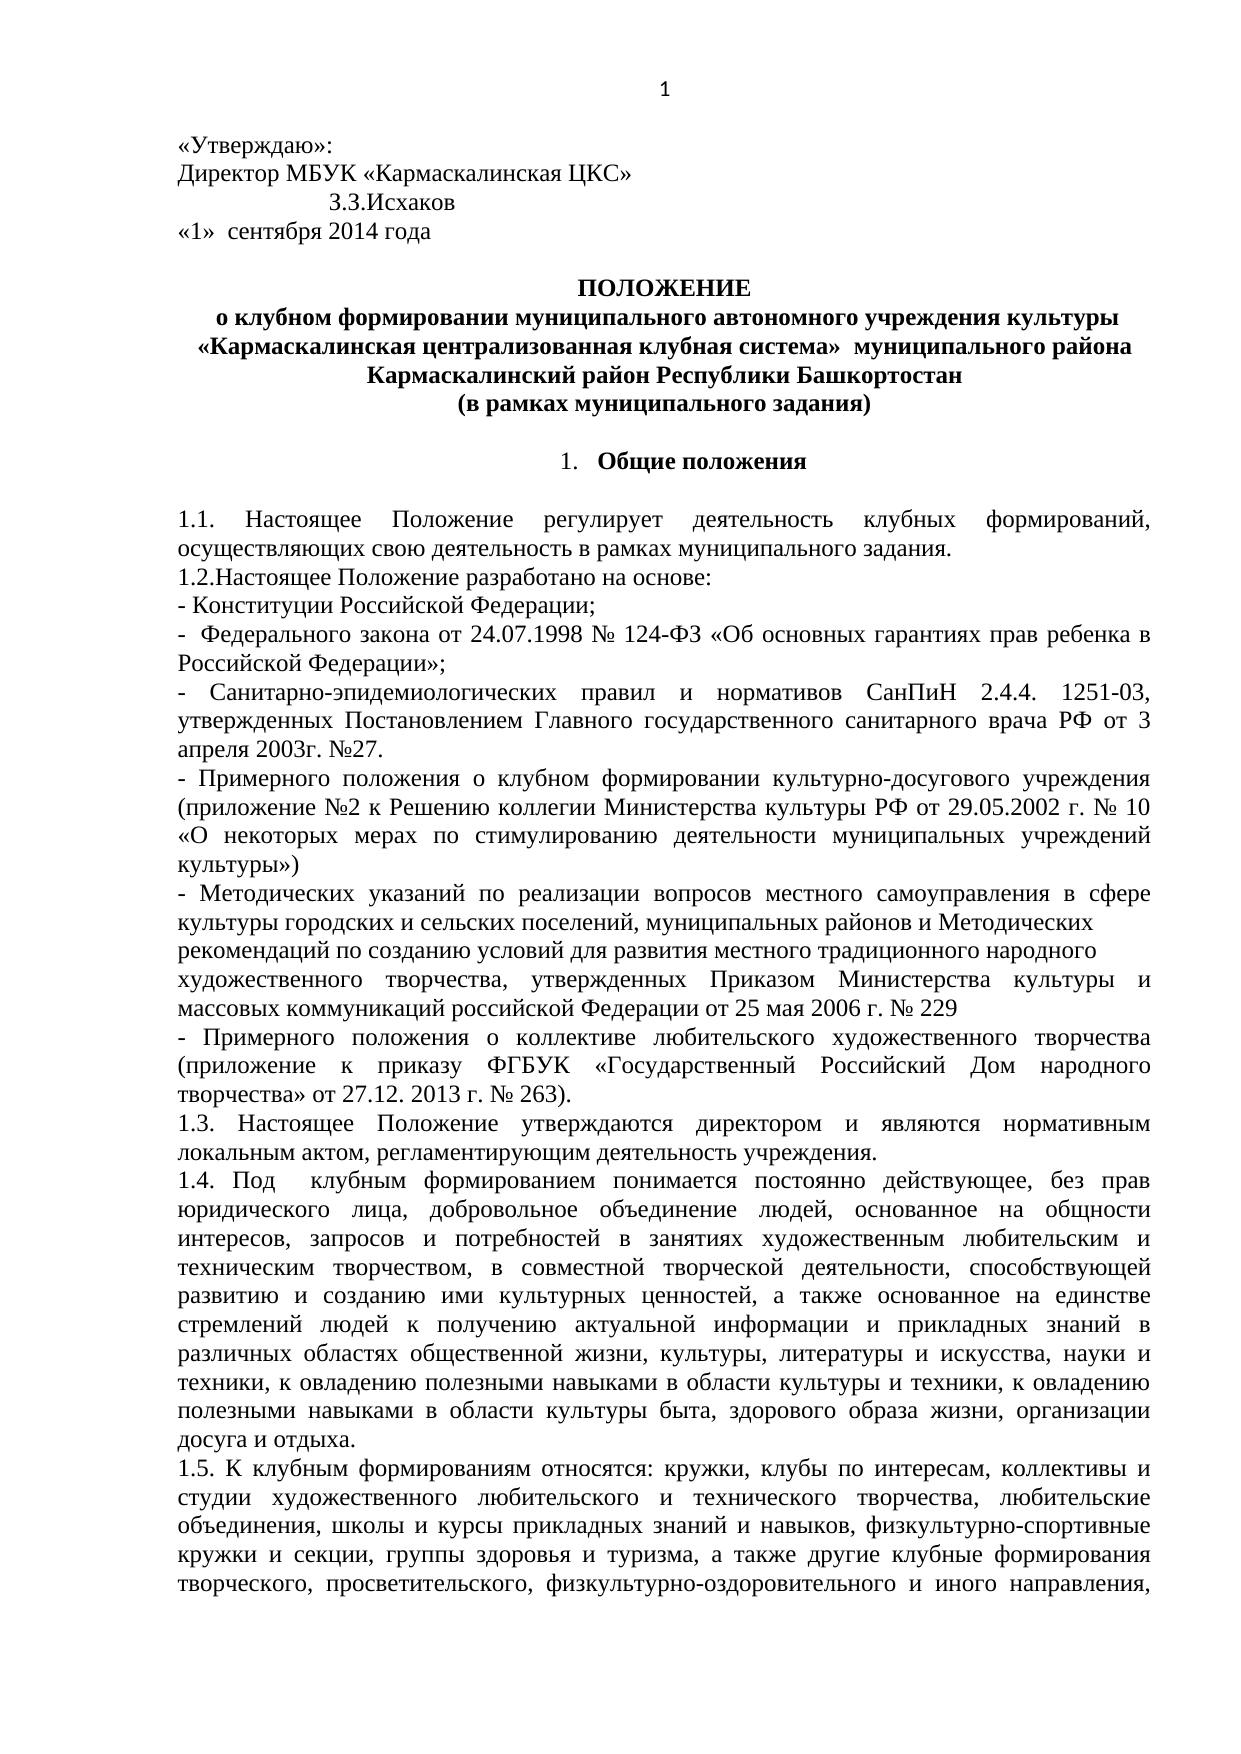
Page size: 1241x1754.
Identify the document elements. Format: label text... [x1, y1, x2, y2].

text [177, 1453, 1152, 1597]
text - Методических указаний по реализации вопросов местного самоуправления в сфере культуры городских и сельских поселений, муниципальных районов и Методических [177, 878, 1152, 936]
text ПОЛОЖЕНИЕ [177, 273, 1152, 302]
text 1.2.Настоящее Положение разработано на основе: [177, 562, 1152, 591]
text «1» сентября 2014 года [177, 216, 1152, 245]
text 1.1. Настоящее Положение регулирует деятельность клубных формирований, осуществляющих свою деятельность в рамках муниципального задания. [177, 504, 1152, 562]
text Директор МБУК «Кармаскалинская ЦКС» [177, 158, 1152, 187]
text - Федерального закона от 24.07.1998 № 124-ФЗ «Об основных гарантиях прав ребенка в Российской Федерации»; [177, 619, 1152, 677]
text рекомендаций по созданию условий для развития местного традиционного народного [177, 936, 1152, 964]
text художественного творчества, утвержденных Приказом Министерства культуры и массовых коммуникаций российской Федерации от 25 мая 2006 г. № 229 [177, 964, 1152, 1022]
text «Утверждаю»: [177, 130, 1152, 158]
text 1.4. Под клубным формированием понимается постоянно действующее, без прав юридического лица, добровольное объединение людей, основанное на общности интересов, запросов и потребностей в занятиях художественным любительским и техническим творчеством, в совместной творческой деятельности, способствующей развитию и созданию ими культурных ценностей, а также основанное на единстве стремлений людей к получению актуальной информации и прикладных знаний в различных областях общественной жизни, культуры, литературы и искусства, науки и техники, к овладению полезными навыками в области культуры и техники, к овладению полезными навыками в области культуры быта, здорового образа жизни, организации досуга и отдыха. [177, 1166, 1152, 1453]
text о клубном формировании муниципального автономного учреждения культуры «Кармаскалинская централизованная клубная система» муниципального района Кармаскалинский район Республики Башкортостан [177, 302, 1152, 388]
text 1.3. Настоящее Положение утверждаются директором и являются нормативным локальным актом, регламентирующим деятельность учреждения. [177, 1108, 1152, 1166]
text - Примерного положения о коллективе любительского художественного творчества (приложение к приказу ФГБУК «Государственный Российский Дом народного творчества» от 27.12. 2013 г. № 263). [177, 1022, 1152, 1108]
text З.З.Исхаков [177, 187, 1152, 216]
text - Санитарно-эпидемиологических правил и нормативов СанПиН 2.4.4. 1251-03, утвержденных Постановлением Главного государственного санитарного врача РФ от 3 апреля 2003г. №27. [177, 677, 1152, 763]
text - Примерного положения о клубном формировании культурно-досугового учреждения (приложение №2 к Решению коллегии Министерства культуры РФ от 29.05.2002 г. № 10 «О некоторых мерах по стимулированию деятельности муниципальных учреждений культуры») [177, 763, 1152, 878]
text (в рамках муниципального задания) [177, 388, 1152, 417]
text - Конституции Российской Федерации; [177, 591, 1152, 619]
list Общие положения [215, 446, 1152, 475]
